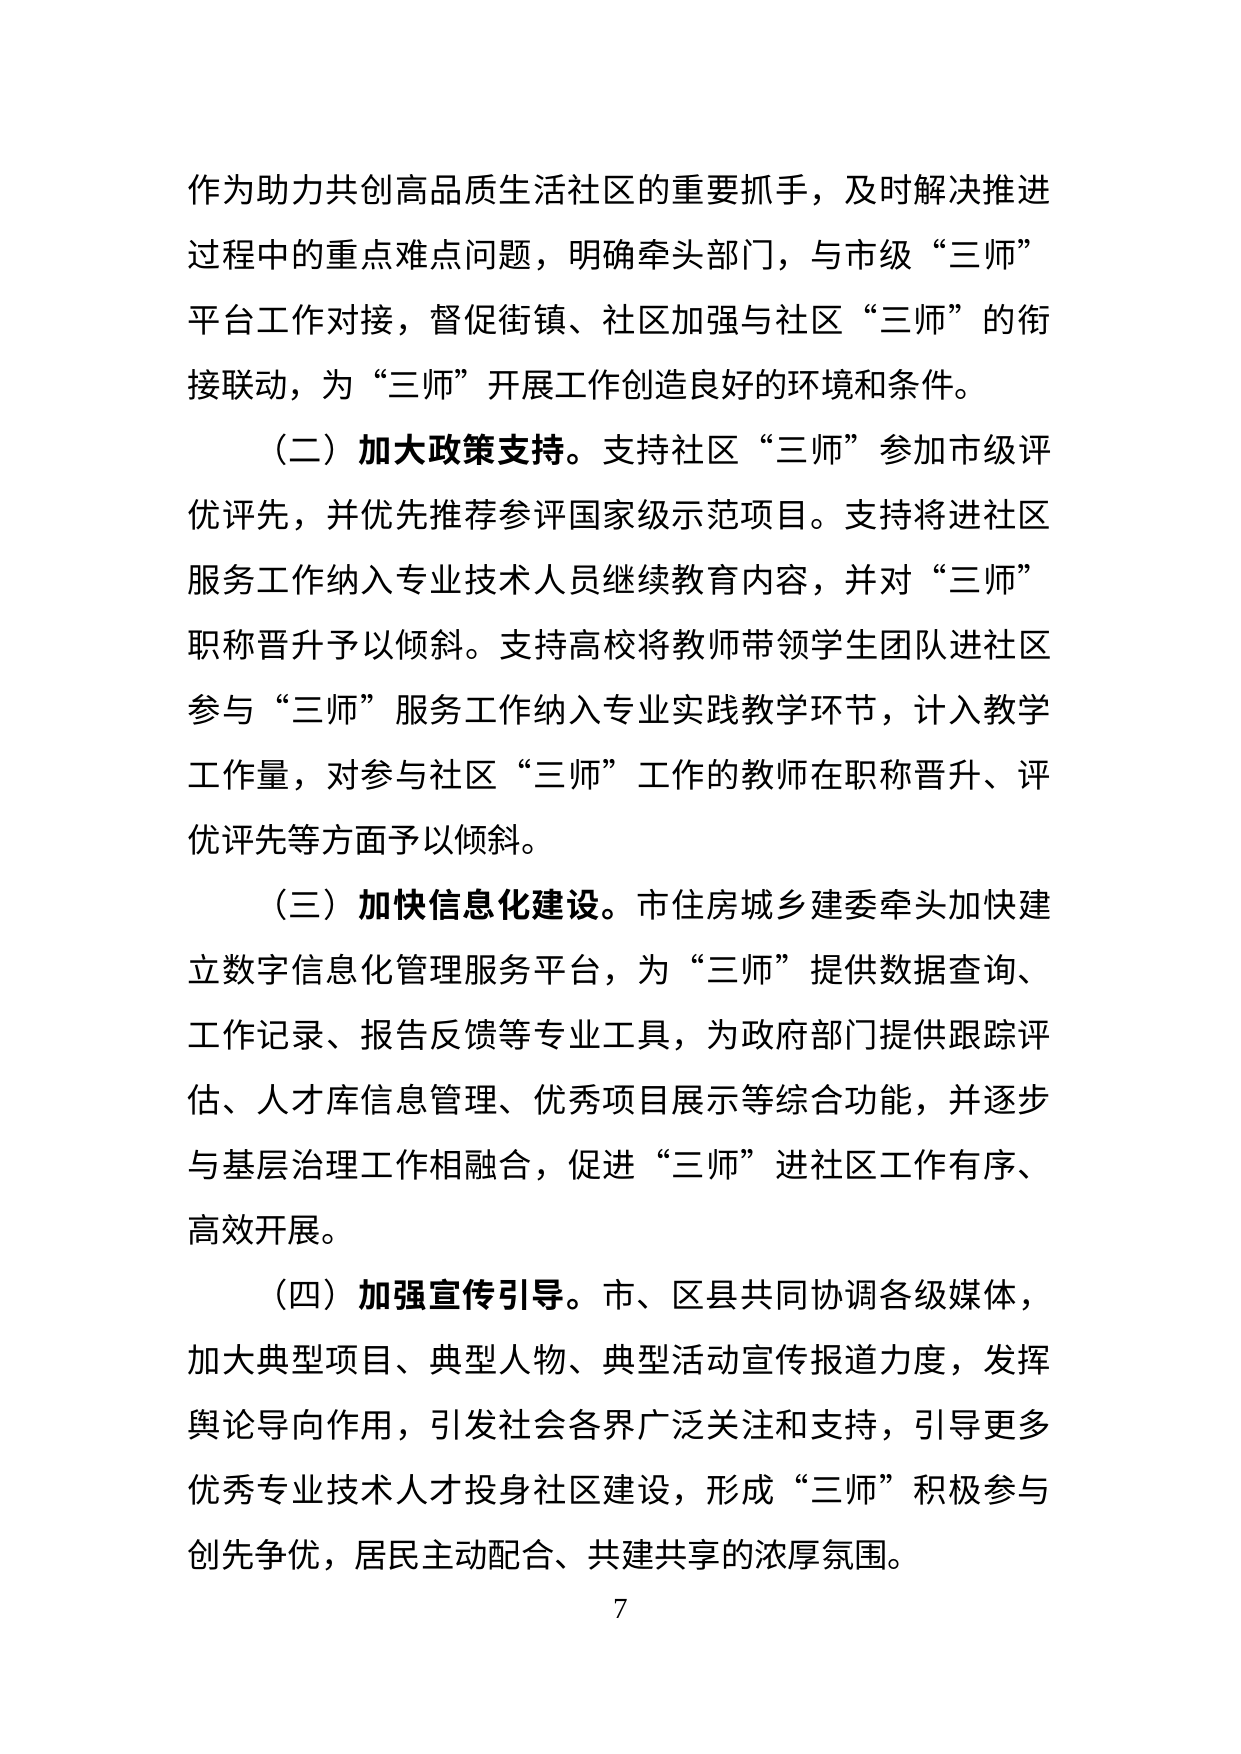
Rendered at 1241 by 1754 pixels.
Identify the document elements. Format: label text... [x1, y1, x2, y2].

text （四）加强宣传引导。市、区县共同协调各级媒体，加大典型项目、典型人物、典型活动宣传报道力度，发挥舆论导向作用，引发社会各界广泛关注和支持，引导更多优秀专业技术人才投身社区建设，形成“三师”积极参与、创先争优，居民主动配合、共建共享的浓厚氛围。 [187, 1261, 1053, 1586]
text （三）加快信息化建设。市住房城乡建委牵头加快建立数字信息化管理服务平台，为“三师”提供数据查询、工作记录、报告反馈等专业工具，为政府部门提供跟踪评估、人才库信息管理、优秀项目展示等综合功能，并逐步与基层治理工作相融合，促进“三师”进社区工作有序、高效开展。 [187, 871, 1053, 1261]
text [187, 156, 1053, 416]
text （二）加大政策支持。支持社区“三师”参加市级评优评先，并优先推荐参评国家级示范项目。支持将进社区服务工作纳入专业技术人员继续教育内容，并对“三师”职称晋升予以倾斜。支持高校将教师带领学生团队进社区参与“三师”服务工作纳入专业实践教学环节，计入教学工作量，对参与社区“三师”工作的教师在职称晋升、评优评先等方面予以倾斜。 [187, 416, 1053, 871]
